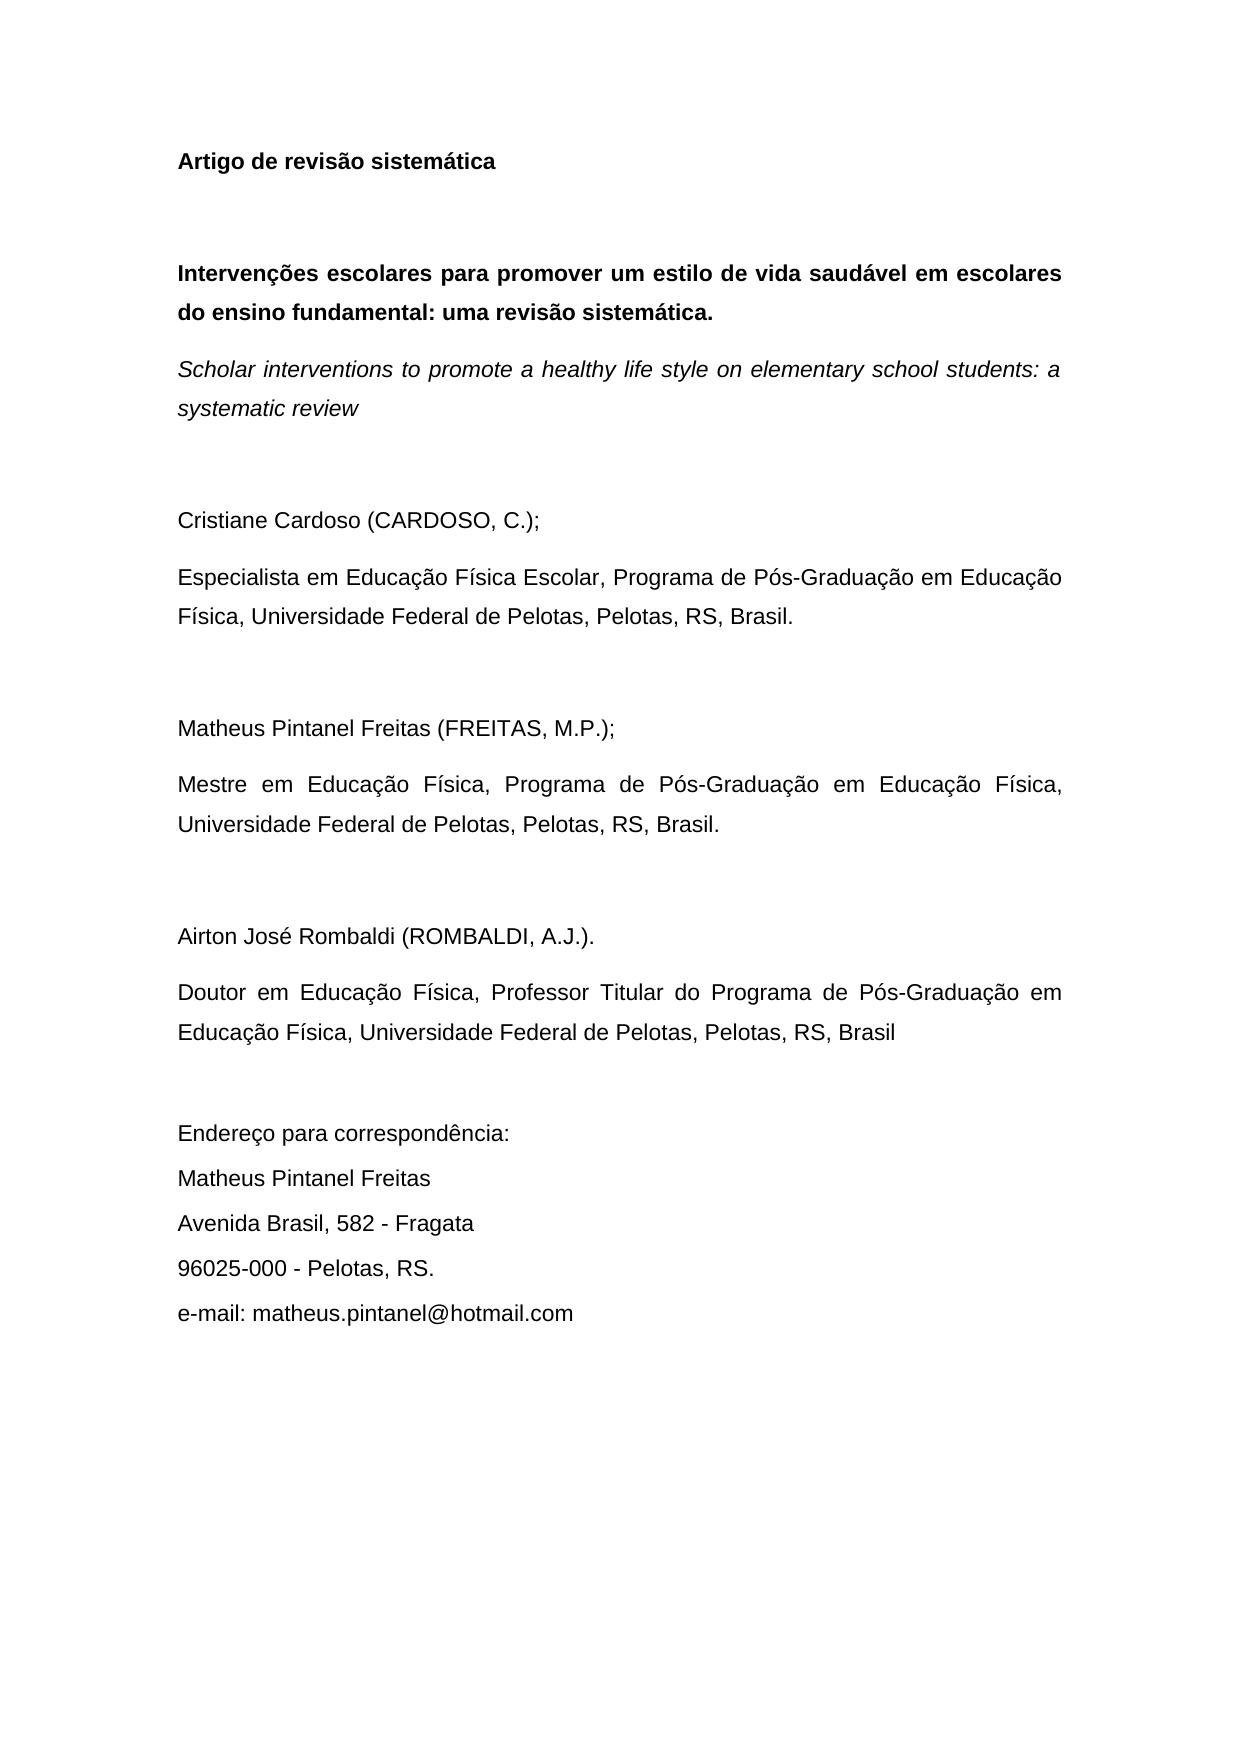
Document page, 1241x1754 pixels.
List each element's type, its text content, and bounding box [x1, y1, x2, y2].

text Doutor em Educação Física, Professor Titular do Programa de Pós-Graduação em Educação Física, Universidade Federal de Pelotas, Pelotas, RS, Brasil [177, 979, 1063, 1045]
text Endereço para correspondência: [177, 1120, 1063, 1146]
text Cristiane Cardoso (CARDOSO, C.); [177, 507, 1063, 534]
text Mestre em Educação Física, Programa de Pós-Graduação em Educação Física, Universidade Federal de Pelotas, Pelotas, RS, Brasil. [177, 771, 1063, 837]
text Scholar interventions to promote a healthy life style on elementary school students: a systematic review [177, 356, 1063, 421]
text 96025-000 - Pelotas, RS. [177, 1255, 1063, 1282]
text Artigo de revisão sistemática [177, 148, 1063, 174]
text Intervenções escolares para promover um estilo de vida saudável em escolares do ensino fundamental: uma revisão sistemática. [177, 260, 1063, 326]
text Matheus Pintanel Freitas [177, 1165, 1063, 1191]
text Airton José Rombaldi (ROMBALDI, A.J.). [177, 923, 1063, 949]
text Especialista em Educação Física Escolar, Programa de Pós-Graduação em Educação Física, Universidade Federal de Pelotas, Pelotas, RS, Brasil. [177, 563, 1063, 629]
text e-mail: matheus.pintanel@hotmail.com [177, 1300, 1063, 1327]
text Avenida Brasil, 582 - Fragata [177, 1210, 1063, 1237]
text Matheus Pintanel Freitas (FREITAS, M.P.); [177, 715, 1063, 742]
